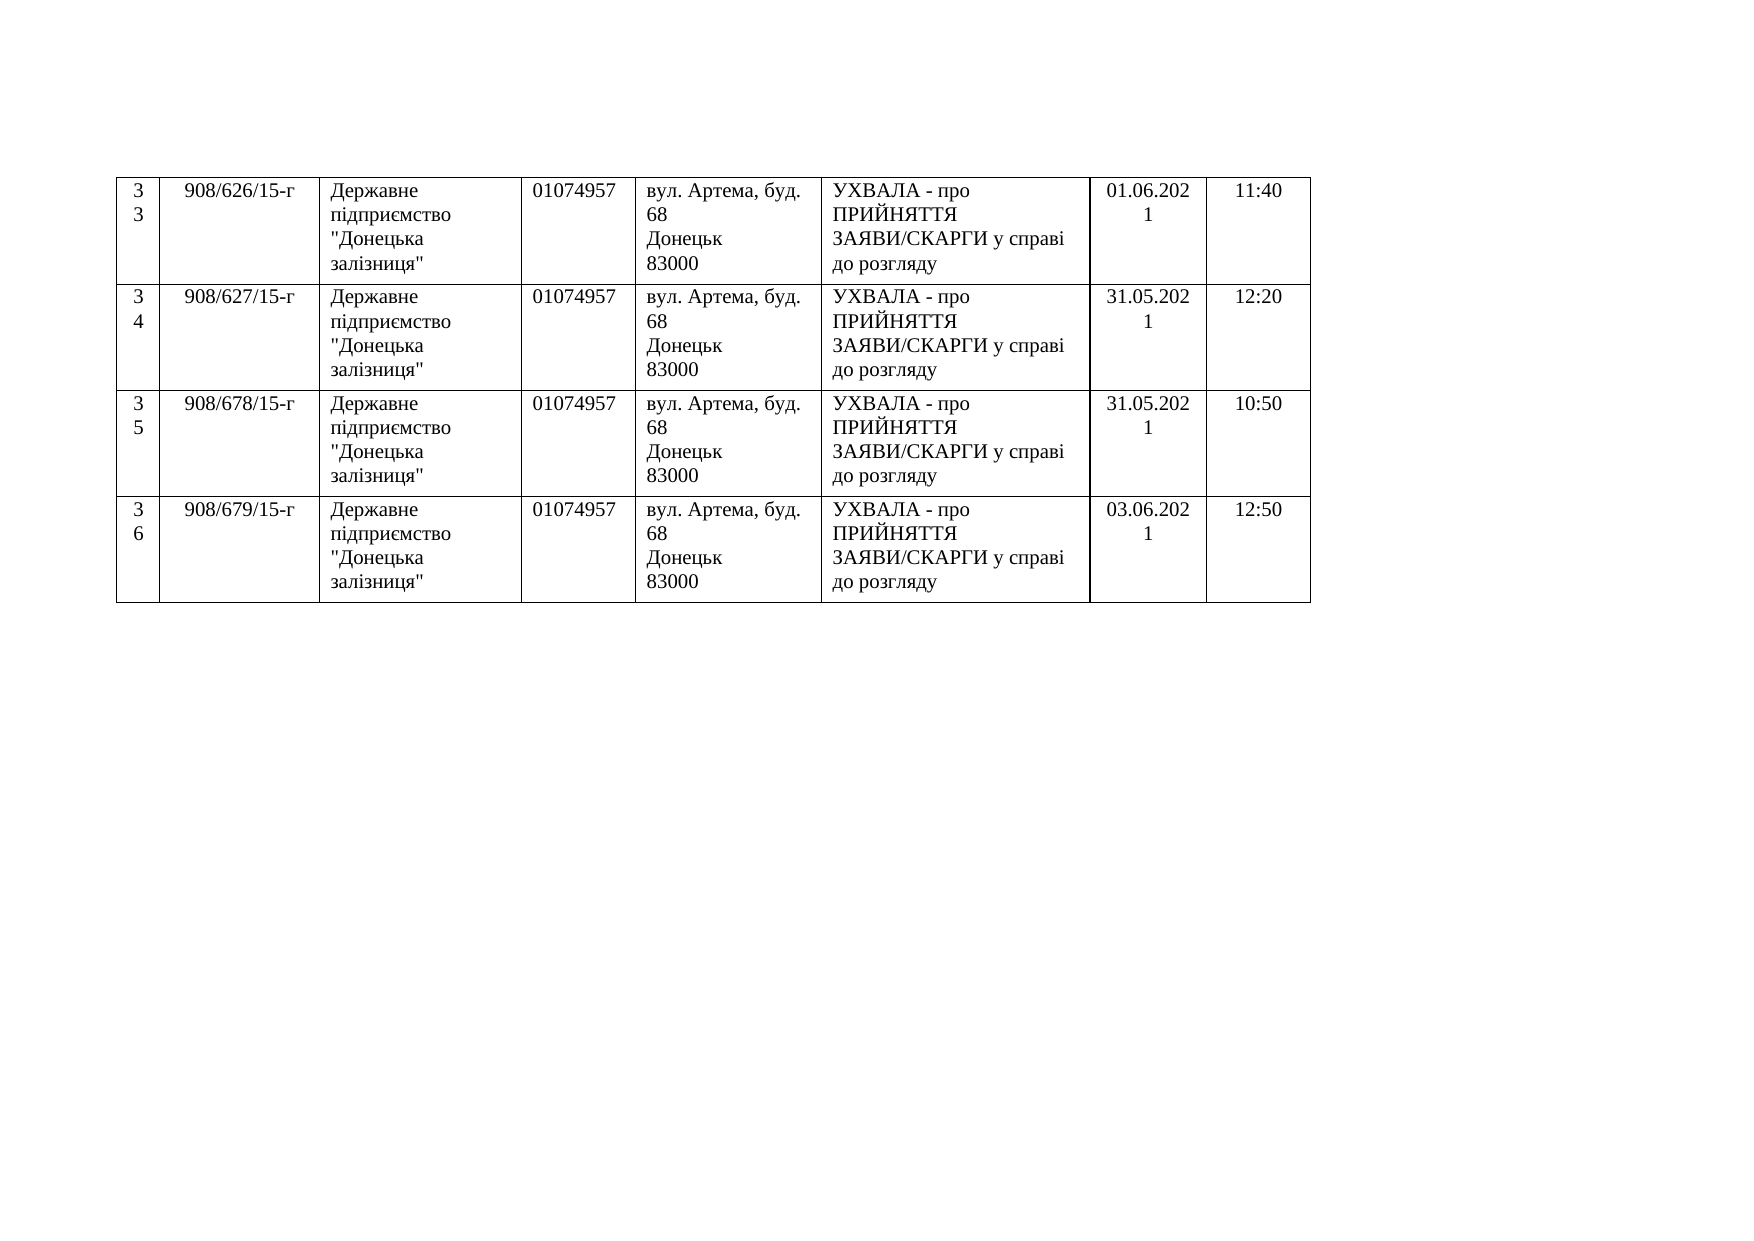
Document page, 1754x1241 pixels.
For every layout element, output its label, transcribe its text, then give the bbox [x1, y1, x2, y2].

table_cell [636, 178, 821, 283]
table_cell УХВАЛА - про ПРИЙНЯТТЯ ЗАЯВИ/СКАРГИ у справі до розгляду [822, 391, 1089, 496]
table_cell вул. Артема, буд. 68 Донецьк 83000 [636, 497, 821, 602]
table_cell 31.05.2021 [1091, 285, 1206, 390]
table_cell вул. Артема, буд. 68 Донецьк 83000 [636, 285, 821, 390]
table_cell 12:20 [1207, 285, 1310, 390]
table_cell 01074957 [522, 285, 635, 390]
table_cell 908/679/15-г [160, 497, 319, 602]
table_cell 36 [117, 497, 159, 602]
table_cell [320, 178, 521, 283]
table_cell Державне підприємство "Донецька залізниця" [320, 285, 521, 390]
table_cell Державне підприємство "Донецька залізниця" [320, 497, 521, 602]
table_cell 908/678/15-г [160, 391, 319, 496]
table_cell УХВАЛА - про ПРИЙНЯТТЯ ЗАЯВИ/СКАРГИ у справі до розгляду [822, 285, 1089, 390]
table_cell 01074957 [522, 178, 635, 283]
table_cell 31.05.2021 [1091, 391, 1206, 496]
table_cell 01.06.2021 [1091, 178, 1206, 283]
table_cell 12:50 [1207, 497, 1310, 602]
table_cell УХВАЛА - про ПРИЙНЯТТЯ ЗАЯВИ/СКАРГИ у справі до розгляду [822, 497, 1089, 602]
table_cell 35 [117, 391, 159, 496]
table_cell 34 [117, 285, 159, 390]
table_cell 11:40 [1207, 178, 1310, 283]
table_cell 908/627/15-г [160, 285, 319, 390]
table_cell 03.06.2021 [1091, 497, 1206, 602]
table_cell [822, 178, 1089, 283]
table_cell 01074957 [522, 391, 635, 496]
table_cell 10:50 [1207, 391, 1310, 496]
table_cell Державне підприємство "Донецька залізниця" [320, 391, 521, 496]
table_cell вул. Артема, буд. 68 Донецьк 83000 [636, 391, 821, 496]
table_cell 01074957 [522, 497, 635, 602]
table_cell 908/626/15-г [160, 178, 319, 283]
table_cell 33 [117, 178, 159, 283]
